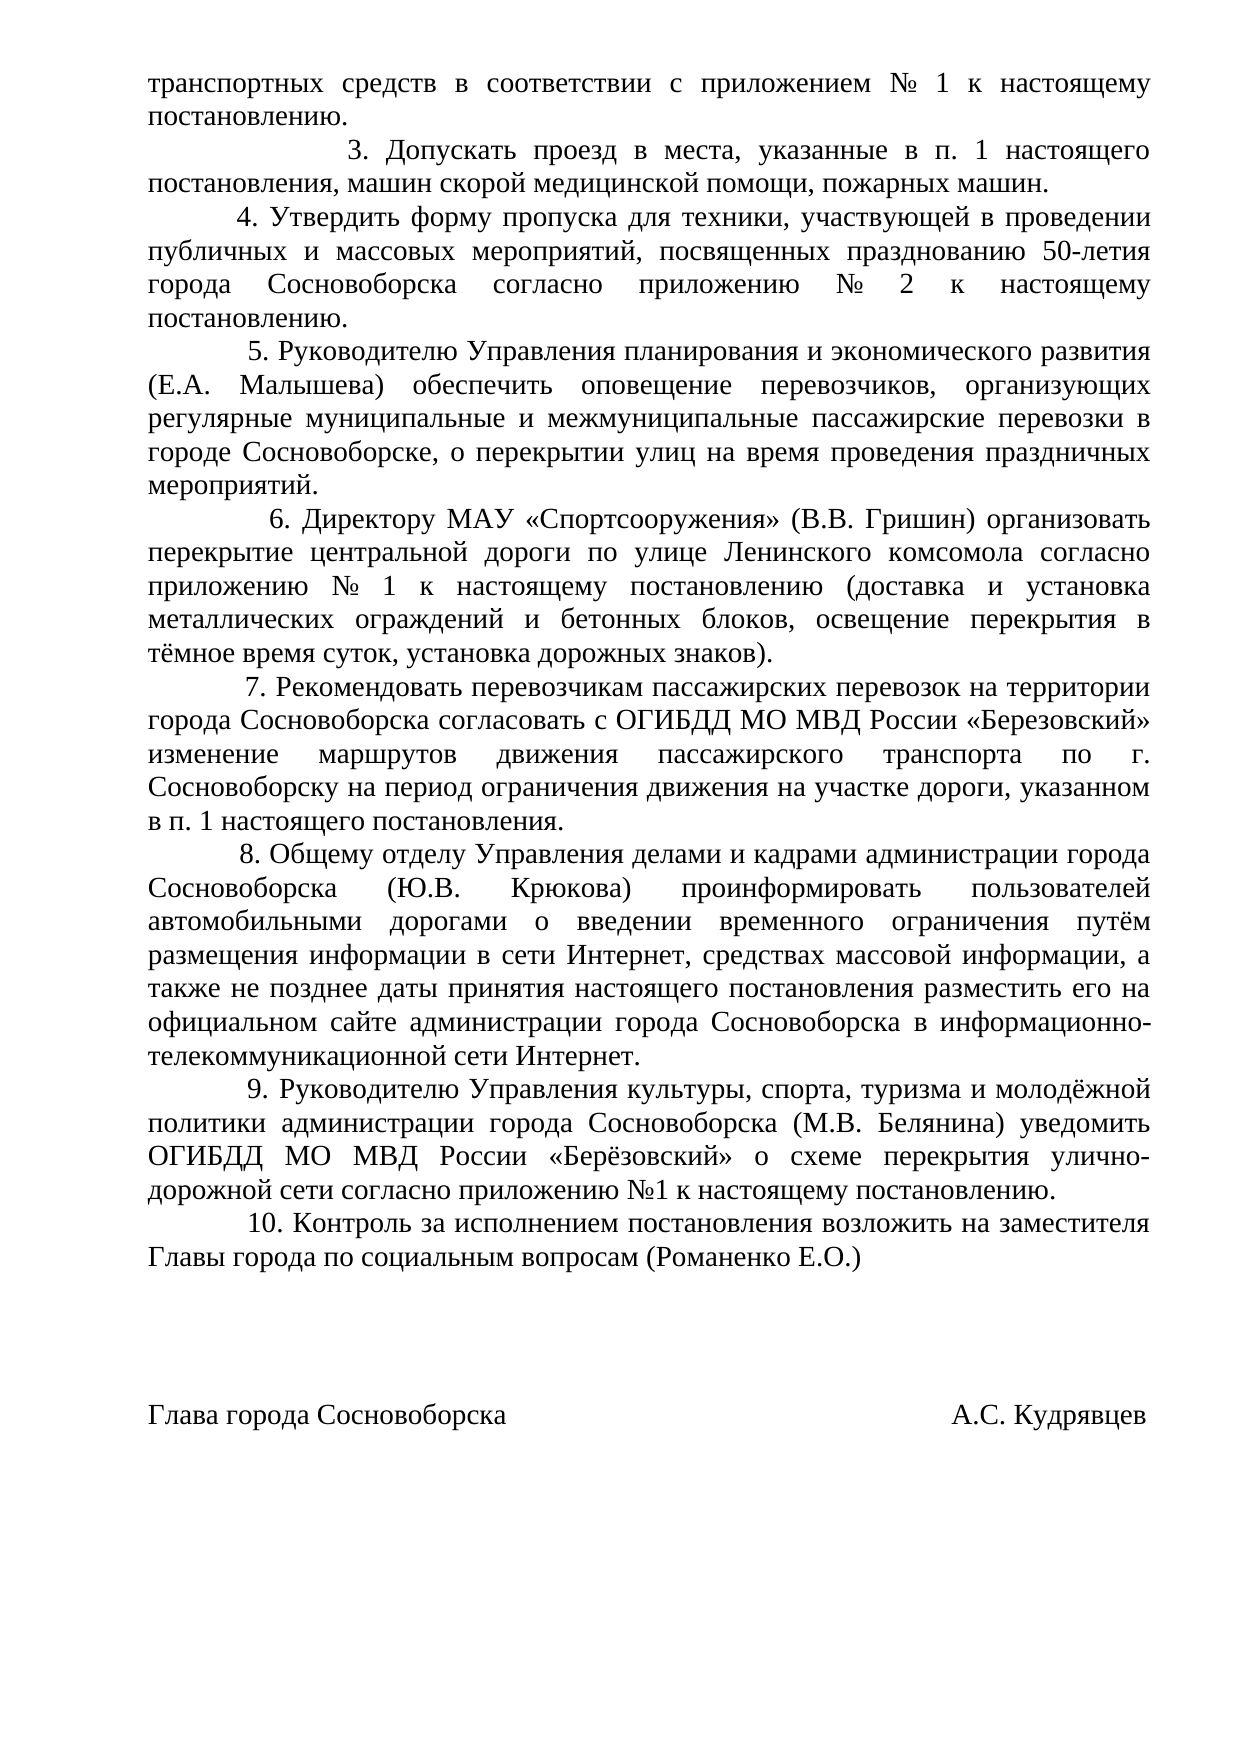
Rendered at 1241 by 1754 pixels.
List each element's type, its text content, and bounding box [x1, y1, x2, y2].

text 9. Руководителю Управления культуры, спорта, туризма и молодёжной политики администрации города Сосновоборска (М.В. Белянина) уведомить ОГИБДД МО МВД России «Берёзовский» о схеме перекрытия улично-дорожной сети согласно приложению №1 к настоящему постановлению. [148, 1071, 1152, 1205]
text 4. Утвердить форму пропуска для техники, участвующей в проведении публичных и массовых мероприятий, посвященных празднованию 50-летия города Сосновоборска согласно приложению № 2 к настоящему постановлению. [148, 199, 1152, 333]
text 3. Допускать проезд в места, указанные в п. 1 настоящего постановления, машин скорой медицинской помощи, пожарных машин. [148, 132, 1152, 199]
text 7. Рекомендовать перевозчикам пассажирских перевозок на территории города Сосновоборска согласовать с ОГИБДД МО МВД России «Березовский» изменение маршрутов движения пассажирского транспорта по г. Сосновоборску на период ограничения движения на участке дороги, указанном в п. 1 настоящего постановления. [148, 669, 1152, 836]
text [148, 65, 1152, 132]
text 10. Контроль за исполнением постановления возложить на заместителя Главы города по социальным вопросам (Романенко Е.О.) [148, 1205, 1152, 1272]
text 6. Директору МАУ «Спортсооружения» (В.В. Гришин) организовать перекрытие центральной дороги по улице Ленинского комсомола согласно приложению № 1 к настоящему постановлению (доставка и установка металлических ограждений и бетонных блоков, освещение перекрытия в тёмное время суток, установка дорожных знаков). [148, 501, 1152, 669]
text 5. Руководителю Управления планирования и экономического развития (Е.А. Малышева) обеспечить оповещение перевозчиков, организующих регулярные муниципальные и межмуниципальные пассажирские перевозки в городе Сосновоборске, о перекрытии улиц на время проведения праздничных мероприятий. [148, 333, 1152, 501]
text Глава города Сосновоборска А.С. Кудрявцев [148, 1397, 1152, 1431]
text 8. Общему отделу Управления делами и кадрами администрации города Сосновоборска (Ю.В. Крюкова) проинформировать пользователей автомобильными дорогами о введении временного ограничения путём размещения информации в сети Интернет, средствах массовой информации, а также не позднее даты принятия настоящего постановления разместить его на официальном сайте администрации города Сосновоборска в информационно-телекоммуникационной сети Интернет. [148, 836, 1152, 1071]
